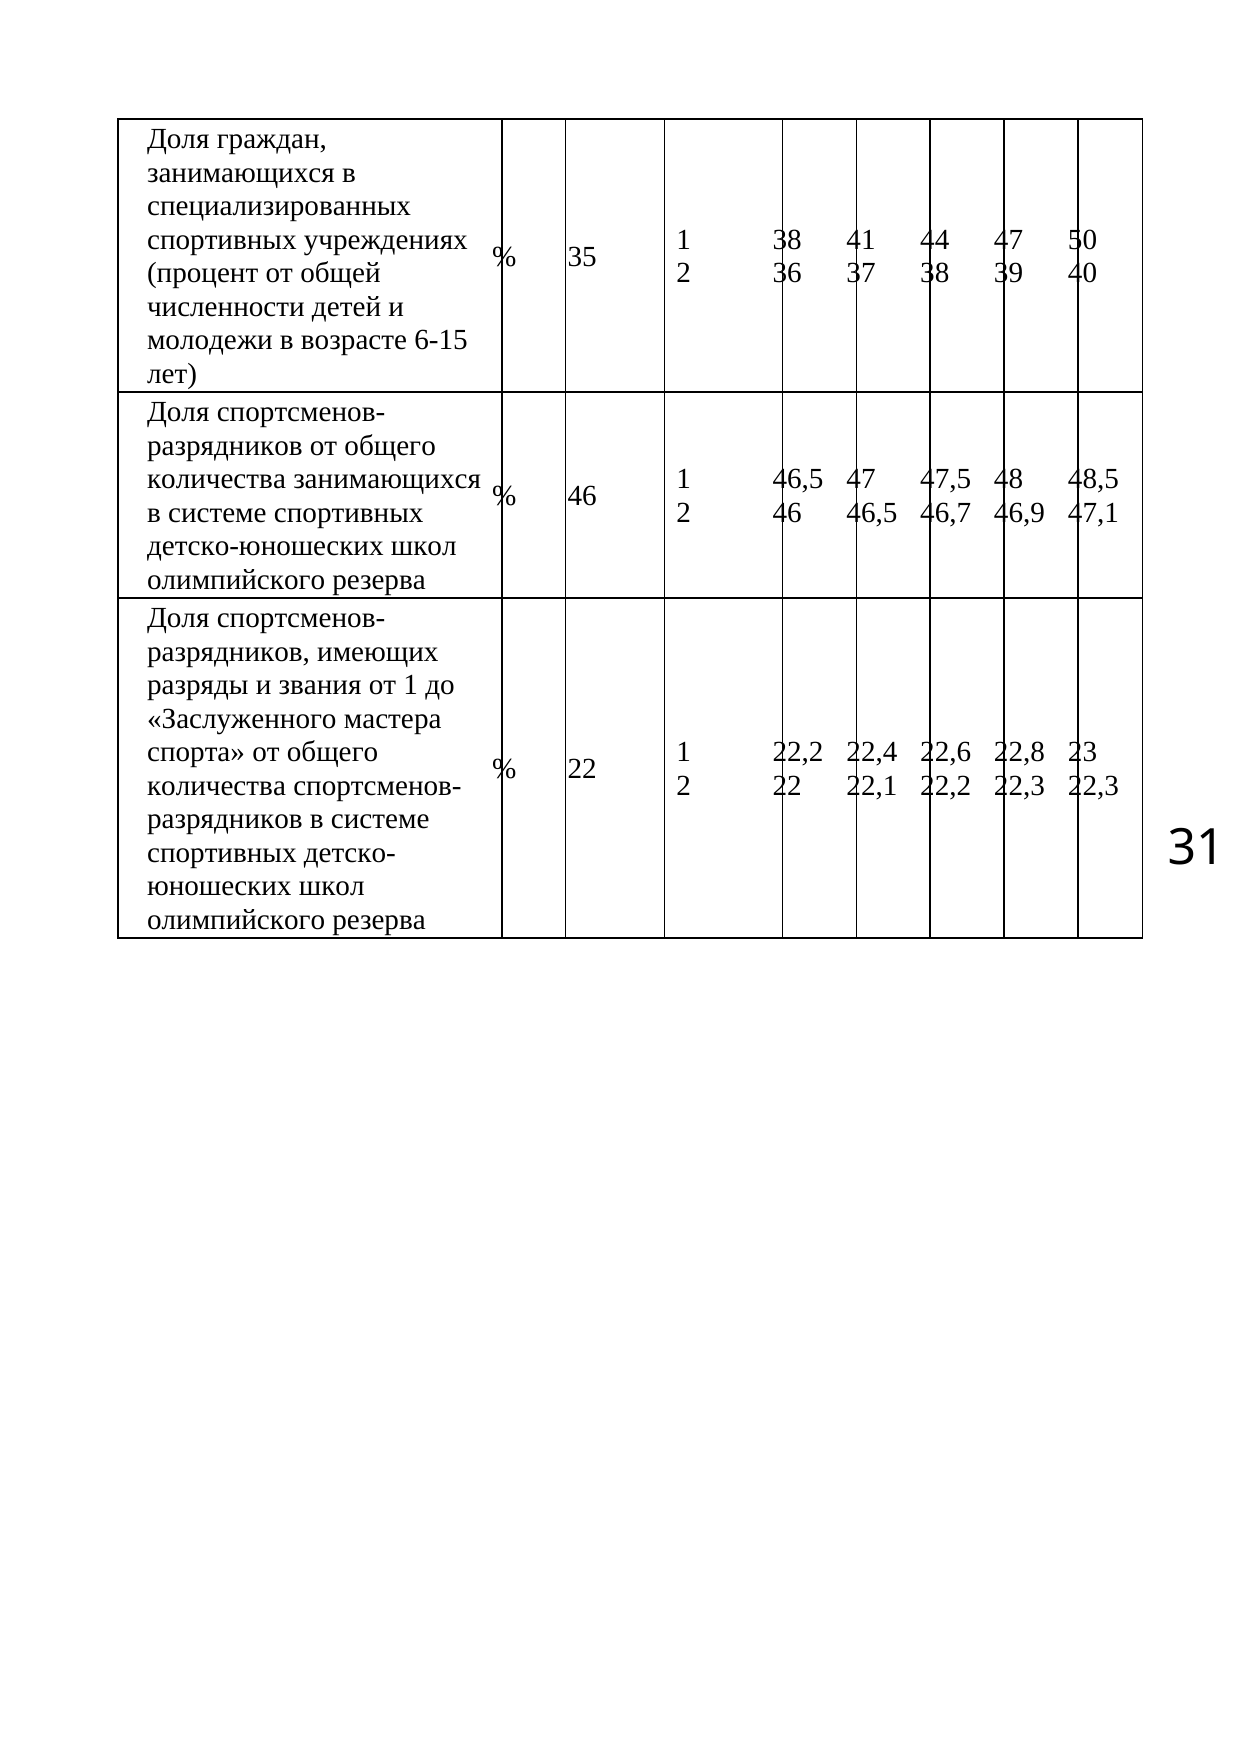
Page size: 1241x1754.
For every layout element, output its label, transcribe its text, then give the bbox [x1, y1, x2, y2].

table_cell Доля спортсменов-разрядников, имеющих разряды и звания от 1 до «Заслуженного мастера спорта» от общего количества спортсменов-разрядников в системе спортивных детско-юношеских школ олимпийского резерва [119, 599, 501, 937]
table_cell 46,5 46 [783, 393, 856, 597]
table_cell 22,4 22,1 [857, 599, 929, 937]
table_cell [1143, 391, 1147, 597]
table_cell 48 46,9 [1005, 393, 1077, 597]
table_cell 46 [566, 393, 664, 597]
table_cell 41 37 [857, 120, 929, 391]
table_cell 1 2 [665, 393, 782, 597]
table_cell % [503, 599, 565, 937]
table_cell 22,6 22,2 [931, 599, 1003, 937]
table_cell 47 39 [1005, 120, 1077, 391]
table_cell 1 2 [665, 120, 782, 391]
table_cell % [503, 393, 565, 597]
table_cell [1143, 118, 1147, 391]
table_cell 47 46,5 [857, 393, 929, 597]
table_cell 22,8 22,3 [1005, 599, 1077, 937]
table_cell 35 [566, 120, 664, 391]
table_cell 23 22,3 [1079, 599, 1142, 937]
table_cell 38 36 [783, 120, 856, 391]
table_cell 47,5 46,7 [931, 393, 1003, 597]
table_cell 1 2 [665, 599, 782, 937]
table_cell 44 38 [931, 120, 1003, 391]
table_cell 22 [566, 599, 664, 937]
table_cell % [503, 120, 565, 391]
table_cell Доля граждан, занимающихся в специализированных спортивных учреждениях (процент от общей численности детей и молодежи в возрасте 6-15 лет) [119, 120, 501, 391]
table_cell 22,2 22 [783, 599, 856, 937]
table_cell [1143, 597, 1147, 937]
table_cell 50 40 [1079, 120, 1142, 391]
table_cell 48,5 47,1 [1079, 393, 1142, 597]
table_cell Доля спортсменов-разрядников от общего количества занимающихся в системе спортивных детско-юношеских школ олимпийского резерва [119, 393, 501, 597]
